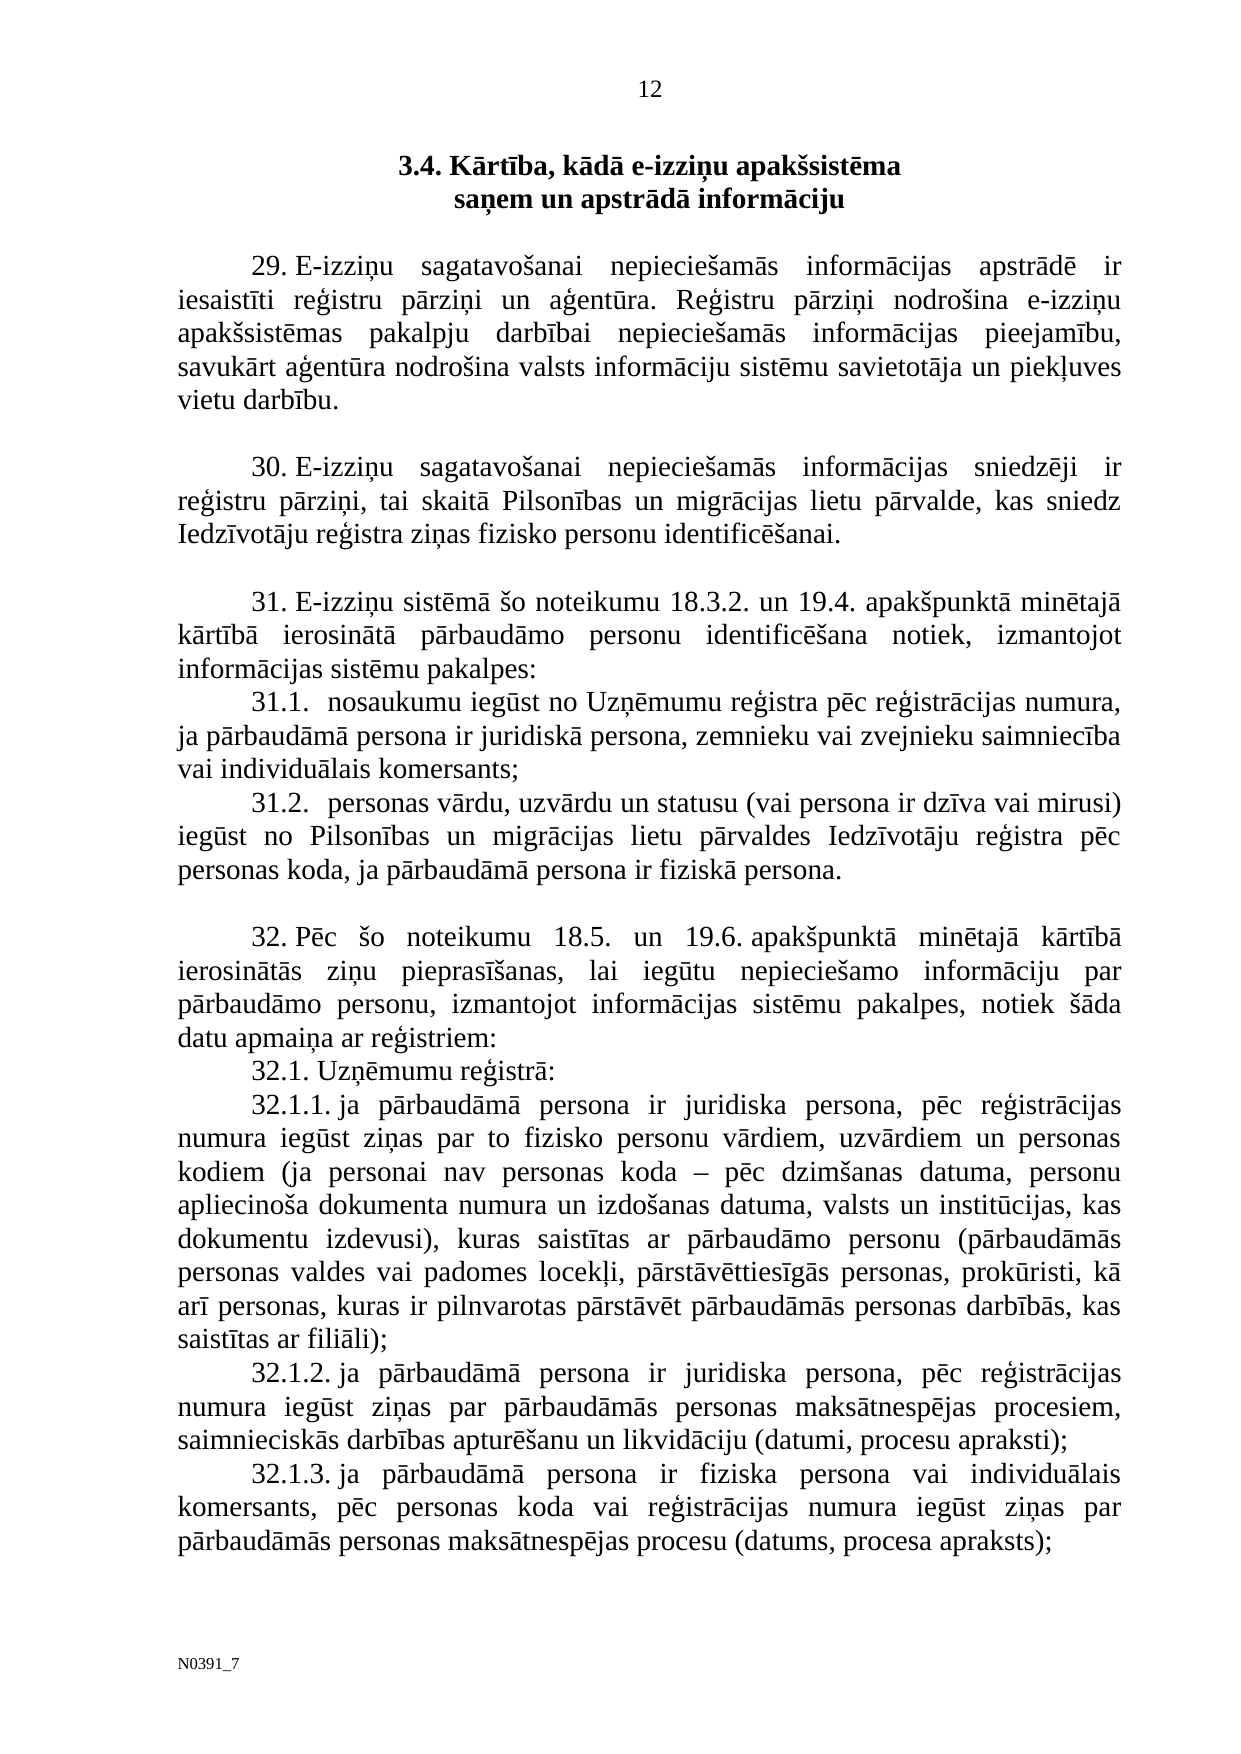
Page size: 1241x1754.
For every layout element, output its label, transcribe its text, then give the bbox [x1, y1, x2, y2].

text 32.1.3. ja pārbaudāmā persona ir fiziska persona vai individuālais komersants, pēc personas koda vai reģistrācijas numura iegūst ziņas par pārbaudāmās personas maksātnespējas procesu (datums, procesa apraksts); [177, 1456, 1122, 1556]
text 31. E-izziņu sistēmā šo noteikumu 18.3.2. un 19.4. apakšpunktā minētajā kārtībā ierosinātā pārbaudāmo personu identificēšana notiek, izmantojot informācijas sistēmu pakalpes: [177, 584, 1122, 684]
text 30. E-izziņu sagatavošanai nepieciešamās informācijas sniedzēji ir reģistru pārziņi, tai skaitā Pilsonības un migrācijas lietu pārvalde, kas sniedz Iedzīvotāju reģistra ziņas fizisko personu identificēšanai. [177, 449, 1122, 550]
text 31.2. personas vārdu, uzvārdu un statusu (vai persona ir dzīva vai mirusi) iegūst no Pilsonības un migrācijas lietu pārvaldes Iedzīvotāju reģistra pēc personas koda, ja pārbaudāmā persona ir fiziskā persona. [177, 785, 1122, 886]
text 3.4. Kārtība, kādā e-izziņu apakšsistēma [177, 148, 1122, 181]
text 29. E-izziņu sagatavošanai nepieciešamās informācijas apstrādē ir iesaistīti reģistru pārziņi un aģentūra. Reģistru pārziņi nodrošina e-izziņu apakšsistēmas pakalpju darbībai nepieciešamās informācijas pieejamību, savukārt aģentūra nodrošina valsts informāciju sistēmu savietotāja un piekļuves vietu darbību. [177, 248, 1122, 416]
text 32.1.2. ja pārbaudāmā persona ir juridiska persona, pēc reģistrācijas numura iegūst ziņas par pārbaudāmās personas maksātnespējas procesiem, saimnieciskās darbības apturēšanu un likvidāciju (datumi, procesu apraksti); [177, 1355, 1122, 1456]
text 31.1. nosaukumu iegūst no Uzņēmumu reģistra pēc reģistrācijas numura, ja pārbaudāmā persona ir juridiskā persona, zemnieku vai zvejnieku saimniecība vai individuālais komersants; [177, 684, 1122, 785]
text saņem un apstrādā informāciju [177, 181, 1122, 215]
text 32.1. Uzņēmumu reģistrā: [177, 1053, 1122, 1087]
text 32. Pēc šo noteikumu 18.5. un 19.6. apakšpunktā minētajā kārtībā ierosinātās ziņu pieprasīšanas, lai iegūtu nepieciešamo informāciju par pārbaudāmo personu, izmantojot informācijas sistēmu pakalpes, notiek šāda datu apmaiņa ar reģistriem: [177, 919, 1122, 1053]
text 32.1.1. ja pārbaudāmā persona ir juridiska persona, pēc reģistrācijas numura iegūst ziņas par to fizisko personu vārdiem, uzvārdiem un personas kodiem (ja personai nav personas koda – pēc dzimšanas datuma, personu apliecinoša dokumenta numura un izdošanas datuma, valsts un institūcijas, kas dokumentu izdevusi), kuras saistītas ar pārbaudāmo personu (pārbaudāmās personas valdes vai padomes locekļi, pārstāvēttiesīgās personas, prokūristi, kā arī personas, kuras ir pilnvarotas pārstāvēt pārbaudāmās personas darbībās, kas saistītas ar filiāli); [177, 1087, 1122, 1355]
